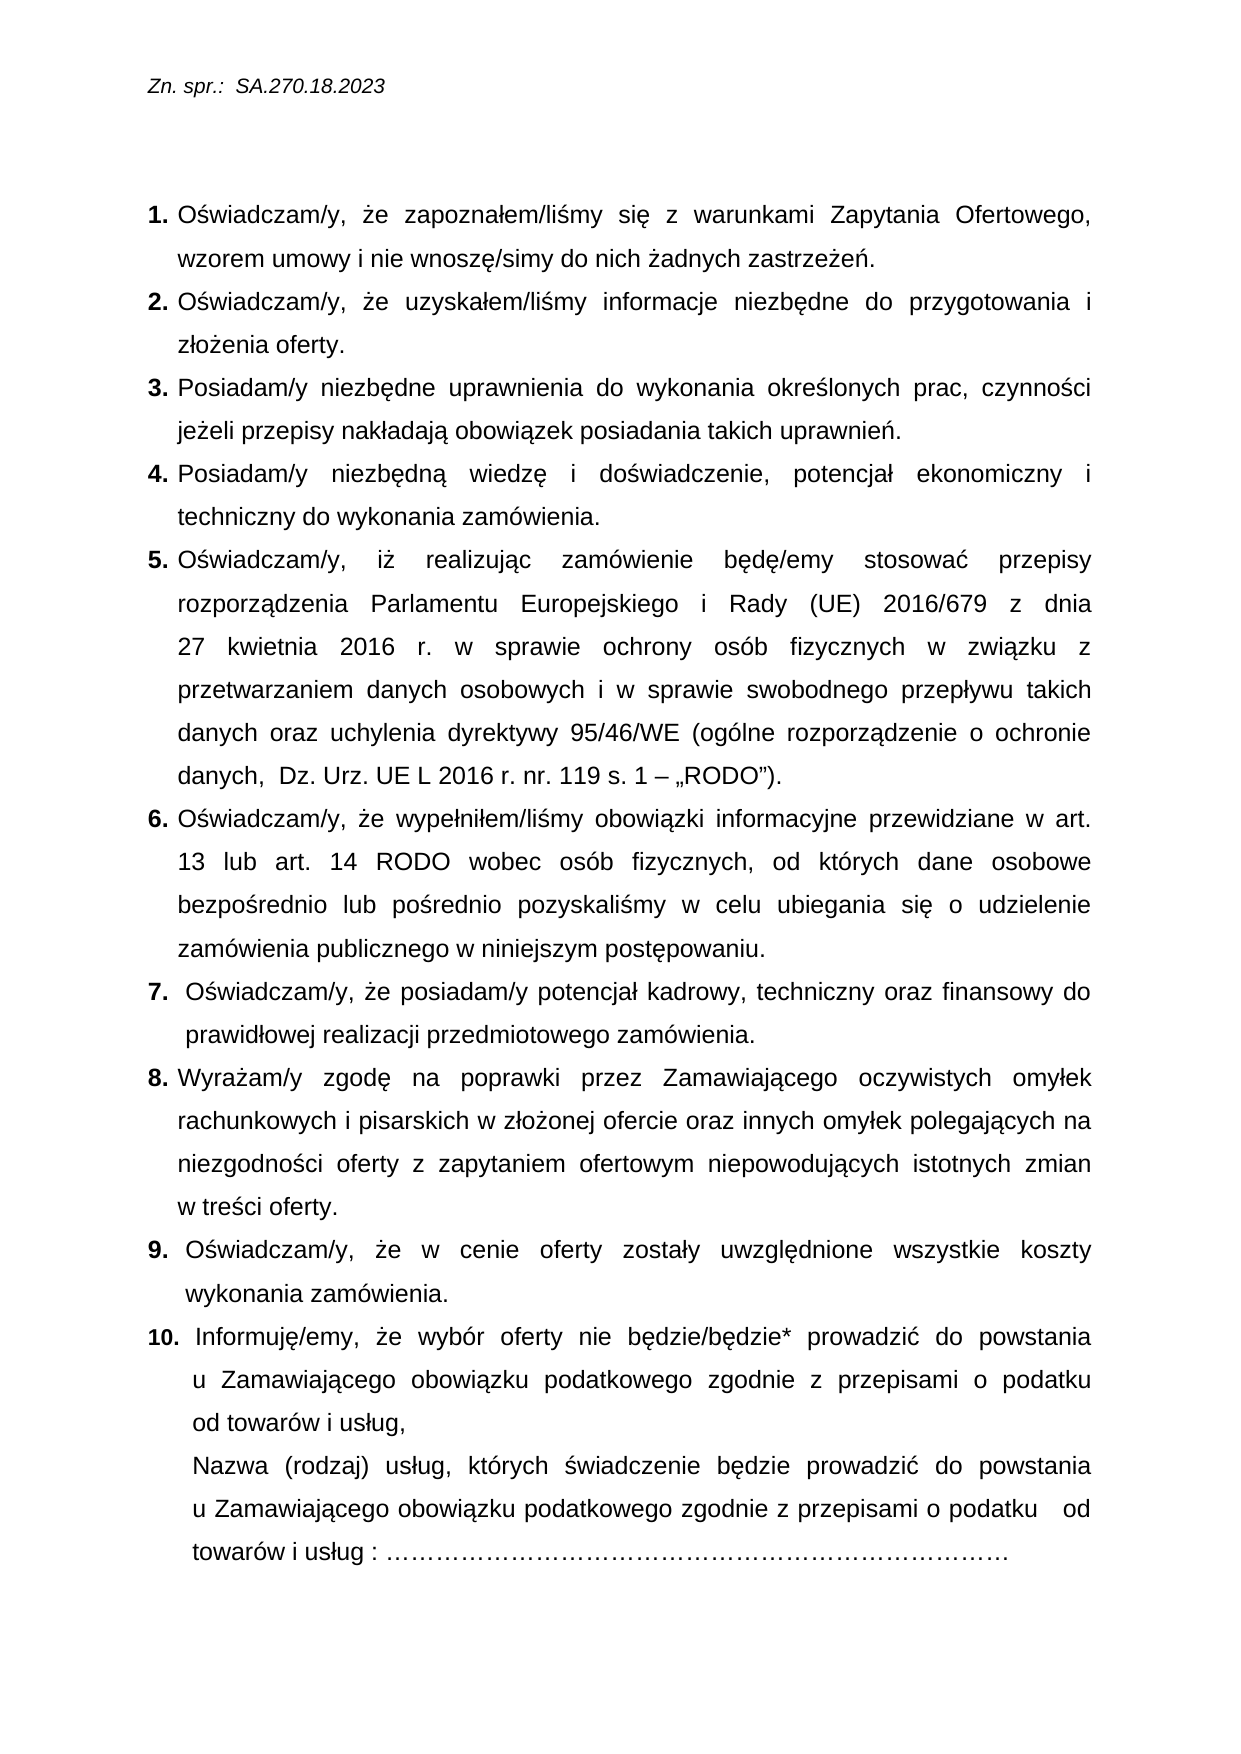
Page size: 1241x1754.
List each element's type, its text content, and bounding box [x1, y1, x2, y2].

list Posiadam/y niezbędną wiedzę i doświadczenie, potencjał ekonomiczny i techniczny do wykonania zamówienia. [148, 459, 1093, 531]
list Nazwa (rodzaj) usług, których świadczenie będzie prowadzić do powstania u Zamawiającego obowiązku podatkowego zgodnie z przepisami o podatku od towarów i usług : ………………………………………………………………… [192, 1451, 1093, 1566]
list Posiadam/y niezbędne uprawnienia do wykonania określonych prac, czynności jeżeli przepisy nakładają obowiązek posiadania takich uprawnień. [148, 373, 1093, 445]
list Oświadczam/y, że posiadam/y potencjał kadrowy, techniczny oraz finansowy do prawidłowej realizacji przedmiotowego zamówienia. [148, 977, 1093, 1048]
text 10. Informuję/emy, że wybór oferty nie będzie/będzie* prowadzić do powstania u Zamawiającego obowiązku podatkowego zgodnie z przepisami o podatku od towarów i usług, [148, 1322, 1093, 1437]
list Oświadczam/y, że w cenie oferty zostały uwzględnione wszystkie koszty wykonania zamówienia. [148, 1235, 1093, 1307]
list Wyrażam/y zgodę na poprawki przez Zamawiającego oczywistych omyłek rachunkowych i pisarskich w złożonej ofercie oraz innych omyłek polegających na niezgodności oferty z zapytaniem ofertowym niepowodujących istotnych zmian w treści oferty. [148, 1063, 1093, 1221]
list Oświadczam/y, że wypełniłem/liśmy obowiązki informacyjne przewidziane w art. 13 lub art. 14 RODO wobec osób fizycznych, od których dane osobowe bezpośrednio lub pośrednio pozyskaliśmy w celu ubiegania się o udzielenie zamówienia publicznego w niniejszym postępowaniu. [148, 804, 1093, 962]
list Oświadczam/y, iż realizując zamówienie będę/emy stosować przepisy rozporządzenia Parlamentu Europejskiego i Rady (UE) 2016/679 z dnia 27 kwietnia 2016 r. w sprawie ochrony osób fizycznych w związku z przetwarzaniem danych osobowych i w sprawie swobodnego przepływu takich danych oraz uchylenia dyrektywy 95/46/WE (ogólne rozporządzenie o ochronie danych, Dz. Urz. UE L 2016 r. nr. 119 s. 1 – „RODO”). [148, 545, 1093, 790]
list Oświadczam/y, że uzyskałem/liśmy informacje niezbędne do przygotowania i złożenia oferty. [148, 287, 1093, 358]
list Oświadczam/y, że zapoznałem/liśmy się z warunkami Zapytania Ofertowego, wzorem umowy i nie wnoszę/simy do nich żadnych zastrzeżeń. [148, 200, 1093, 272]
